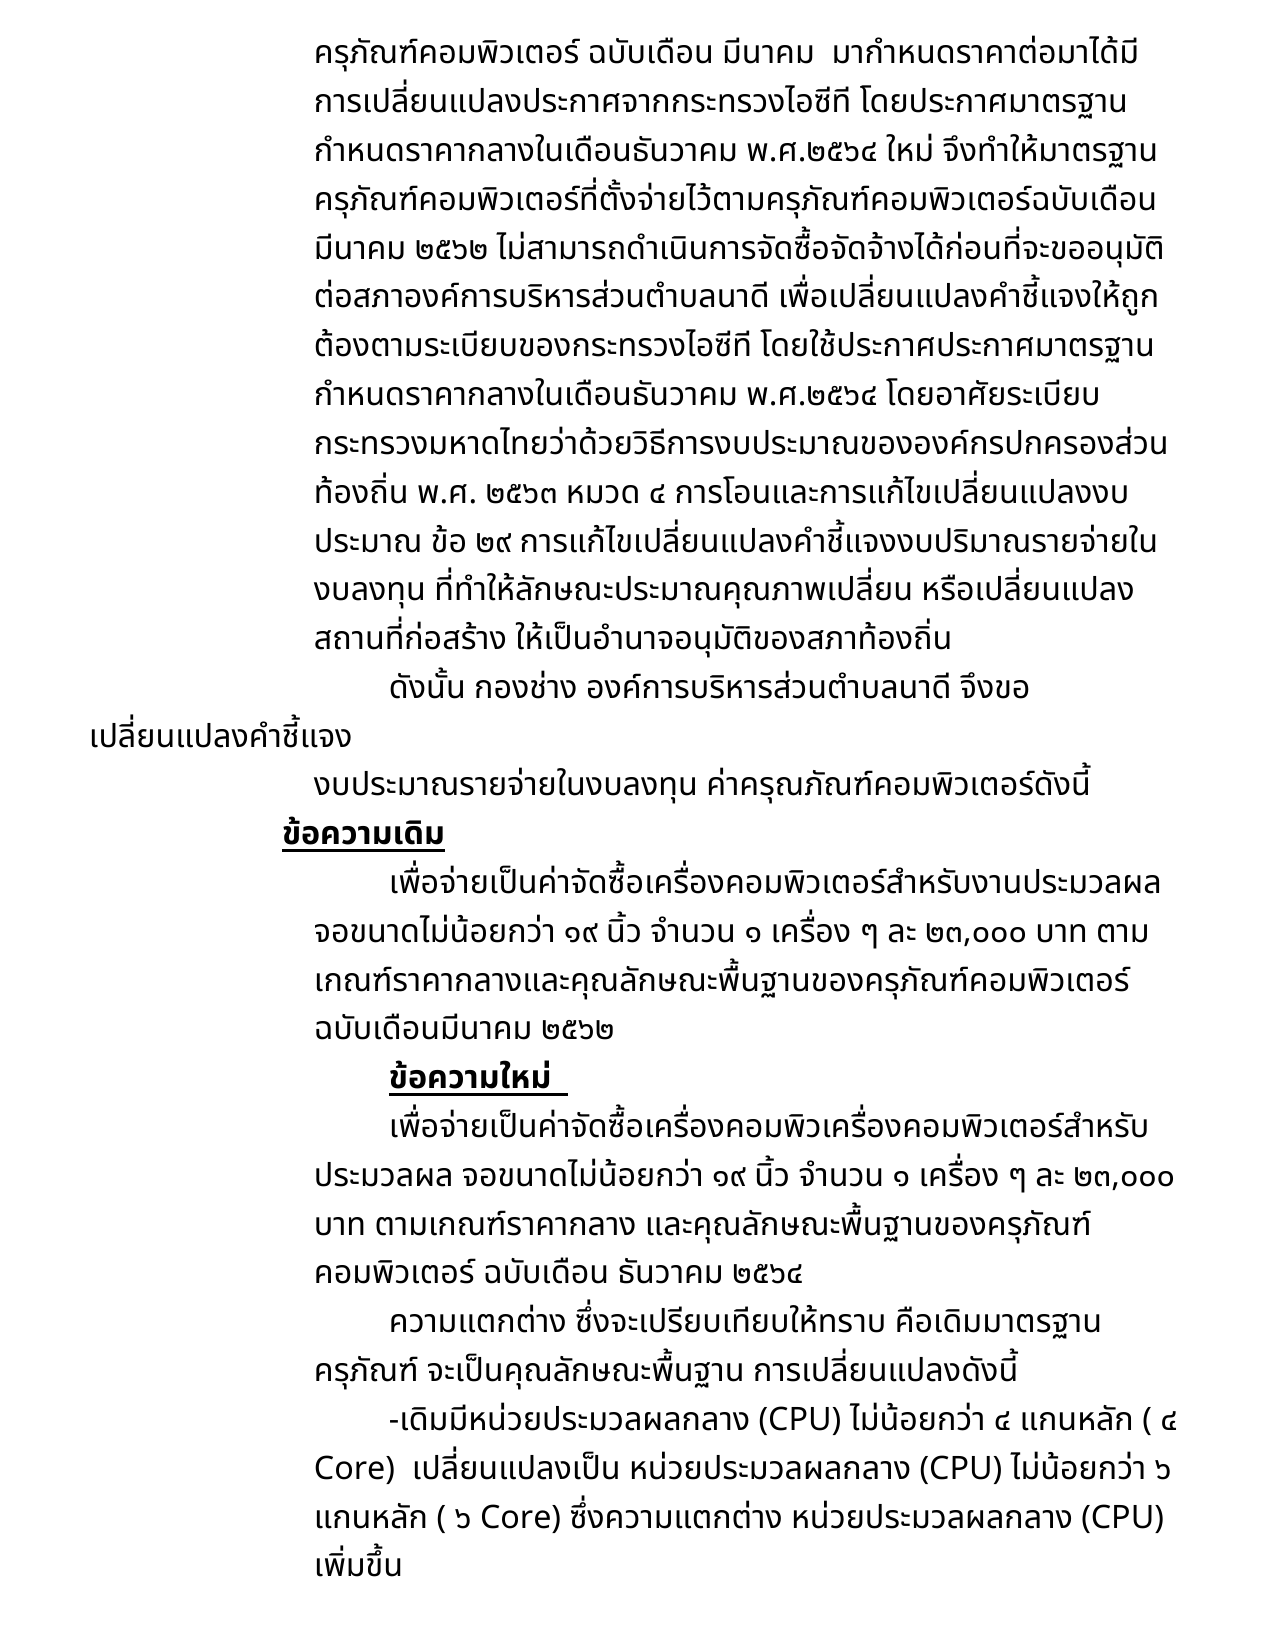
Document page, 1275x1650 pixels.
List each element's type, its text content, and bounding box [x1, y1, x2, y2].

text งบประมาณรายจ่ายในงบลงทุน ค่าครุณภัณฑ์คอมพิวเตอร์ดังนี้ [89, 761, 1181, 810]
text ความแตกต่าง ซึ่งจะเปรียบเทียบให้ทราบ คือเดิมมาตรฐานครุภัณฑ์ จะเป็นคุณลักษณะพื้นฐาน การเปลี่ยนแปลงดังนี้ [314, 1298, 1181, 1396]
text ดังนั้น กองช่าง องค์การบริหารส่วนตำบลนาดี จึงขอเปลี่ยนแปลงคำชี้แจง [89, 664, 1181, 761]
text ข้อความเดิม [207, 810, 1181, 859]
text เพื่อจ่ายเป็นค่าจัดซื้อเครื่องคอมพิวเครื่องคอมพิวเตอร์สำหรับประมวลผล จอขนาดไม่น้อยกว่า ๑๙ นิ้ว จำนวน ๑ เครื่อง ๆ ละ ๒๓,๐๐๐ บาท ตามเกณฑ์ราคากลาง และคุณลักษณะพื้นฐานของครุภัณฑ์คอมพิวเตอร์ ฉบับเดือน ธันวาคม ๒๕๖๔ [314, 1103, 1181, 1298]
text ครุภัณฑ์คอมพิวเตอร์ ฉบับเดือน มีนาคม มากำหนดราคาต่อมาได้มีการเปลี่ยนแปลงประกาศจากกระทรวงไอซีที โดยประกาศมาตรฐานกำหนดราคากลางในเดือนธันวาคม พ.ศ.๒๕๖๔ ใหม่ จึงทำให้มาตรฐานครุภัณฑ์คอมพิวเตอร์ที่ตั้งจ่ายไว้ตามครุภัณฑ์คอมพิวเตอร์ฉบับเดือนมีนาคม ๒๕๖๒ ไม่สามารถดำเนินการจัดซื้อจัดจ้างได้ก่อนที่จะขออนุมัติต่อสภาองค์การบริหารส่วนตำบลนาดี เพื่อเปลี่ยนแปลงคำชี้แจงให้ถูกต้องตามระเบียบของกระทรวงไอซีที โดยใช้ประกาศประกาศมาตรฐานกำหนดราคากลางในเดือนธันวาคม พ.ศ.๒๕๖๔ โดยอาศัยระเบียบกระทรวงมหาดไทยว่าด้วยวิธีการงบประมาณขององค์กรปกครองส่วนท้องถิ่น พ.ศ. ๒๕๖๓ หมวด ๔ การโอนและการแก้ไขเปลี่ยนแปลงงบประมาณ ข้อ ๒๙ การแก้ไขเปลี่ยนแปลงคำชี้แจงงบปริมาณรายจ่ายในงบลงทุน ที่ทำให้ลักษณะประมาณคุณภาพเปลี่ยน หรือเปลี่ยนแปลงสถานที่ก่อสร้าง ให้เป็นอำนาจอนุมัติของสภาท้องถิ่น [314, 29, 1181, 664]
text -เดิมมีหน่วยประมวลผลกลาง (CPU) ไม่น้อยกว่า ๔ แกนหลัก ( ๔ Core) เปลี่ยนแปลงเป็น หน่วยประมวลผลกลาง (CPU) ไม่น้อยกว่า ๖ แกนหลัก ( ๖ Core) ซึ่งความแตกต่าง หน่วยประมวลผลกลาง (CPU) เพิ่มขึ้น [314, 1396, 1181, 1591]
text เพื่อจ่ายเป็นค่าจัดซื้อเครื่องคอมพิวเตอร์สำหรับงานประมวลผล จอขนาดไม่น้อยกว่า ๑๙ นิ้ว จำนวน ๑ เครื่อง ๆ ละ ๒๓,๐๐๐ บาท ตามเกณฑ์ราคากลางและคุณลักษณะพื้นฐานของครุภัณฑ์คอมพิวเตอร์ ฉบับเดือนมีนาคม ๒๕๖๒ [314, 859, 1181, 1054]
text ข้อความใหม่ [314, 1054, 1181, 1103]
